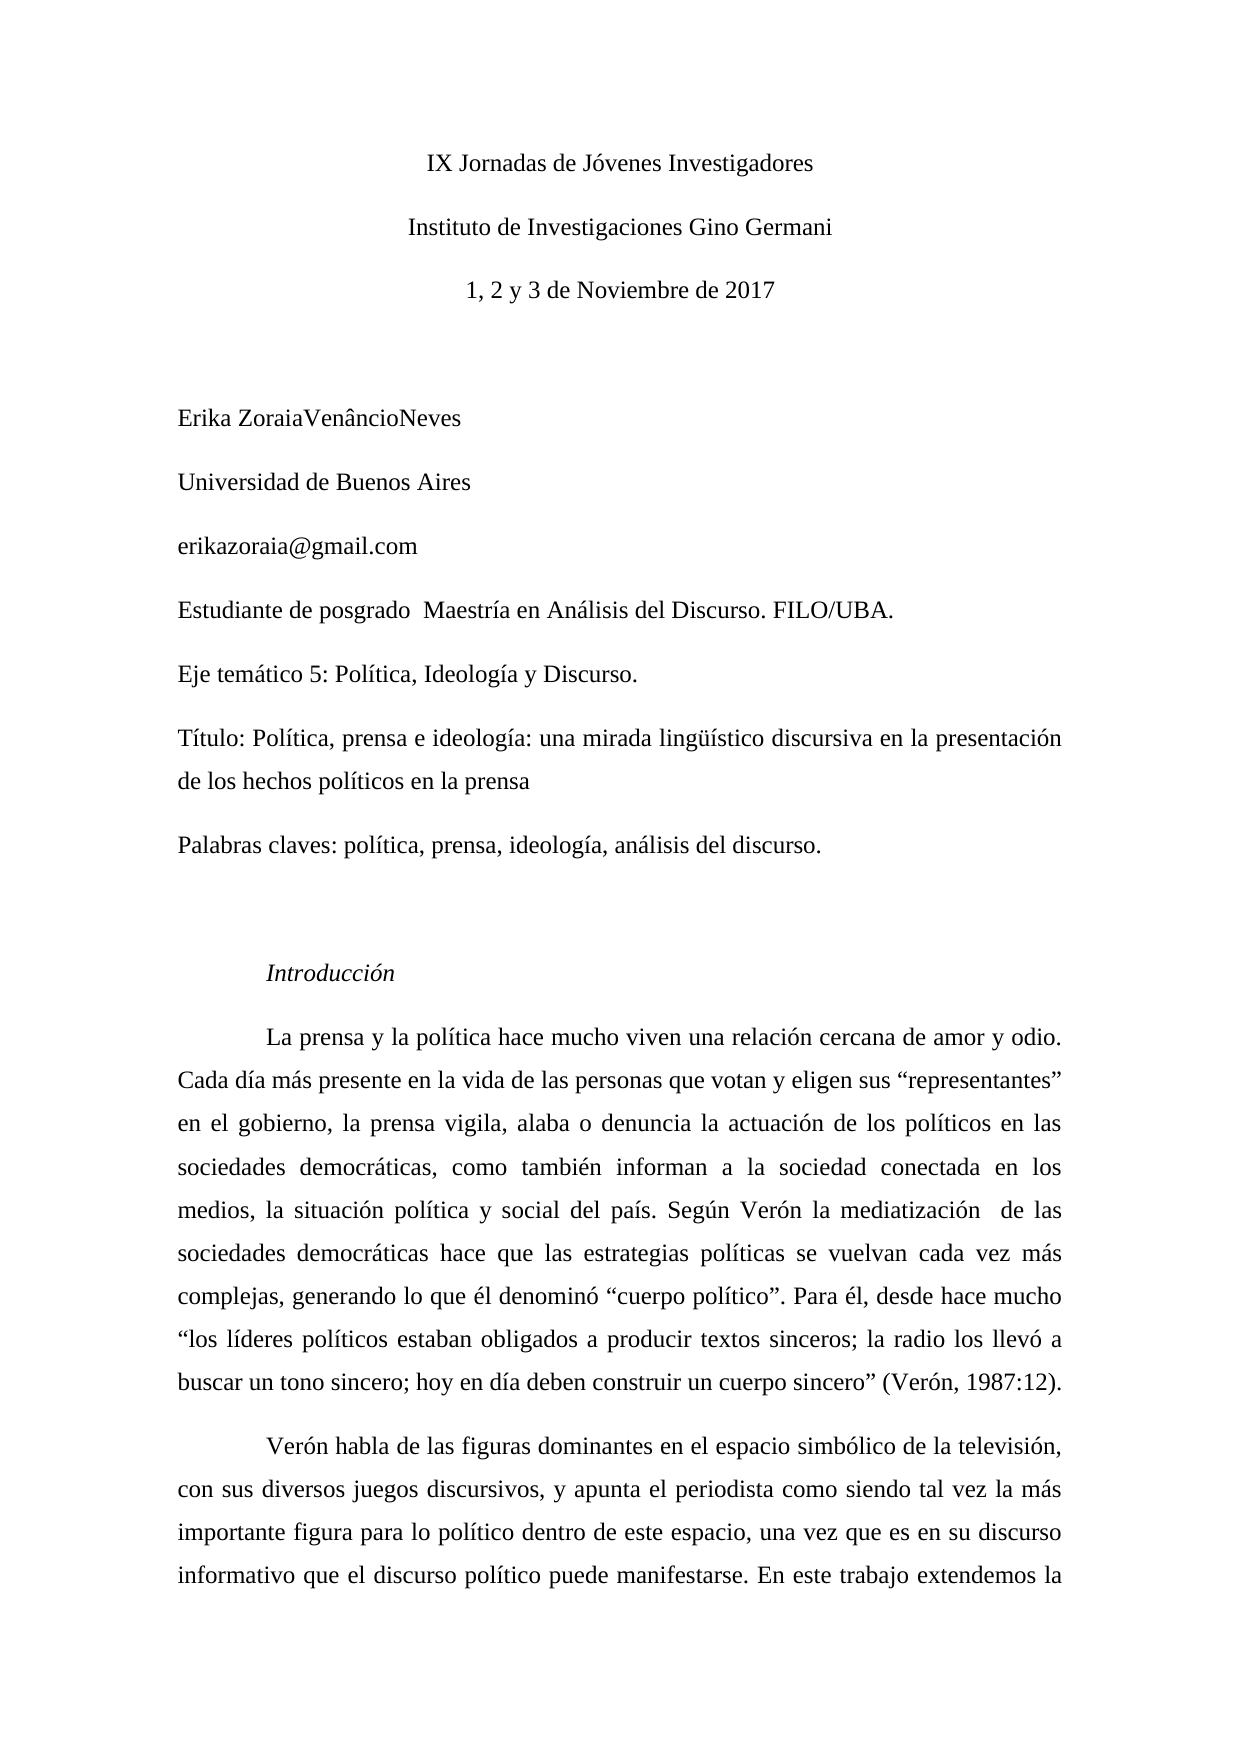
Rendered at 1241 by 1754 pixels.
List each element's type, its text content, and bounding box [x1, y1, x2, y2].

text erikazoraia@gmail.com [177, 531, 1063, 560]
text Erika ZoraiaVenâncioNeves [177, 403, 1063, 432]
text 1, 2 y 3 de Noviembre de 2017 [177, 276, 1063, 304]
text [177, 1431, 1063, 1589]
text Universidad de Buenos Aires [177, 467, 1063, 496]
text Instituto de Investigaciones Gino Germani [177, 212, 1063, 240]
text La prensa y la política hace mucho viven una relación cercana de amor y odio. Cada día más presente en la vida de las personas que votan y eligen sus “representantes” en el gobierno, la prensa vigila, alaba o denuncia la actuación de los políticos en las sociedades democráticas, como también informan a la sociedad conectada en los medios, la situación política y social del país. Según Verón la mediatización de las sociedades democráticas hace que las estrategias políticas se vuelvan cada vez más complejas, generando lo que él denominó “cuerpo político”. Para él, desde hace mucho “los líderes políticos estaban obligados a producir textos sinceros; la radio los llevó a buscar un tono sincero; hoy en día deben construir un cuerpo sincero” (Verón, 1987:12). [177, 1022, 1063, 1396]
text Estudiante de posgrado Maestría en Análisis del Discurso. FILO/UBA. [177, 595, 1063, 624]
text Introducción [177, 958, 1063, 987]
text Palabras claves: política, prensa, ideología, análisis del discurso. [177, 830, 1063, 859]
text Título: Política, prensa e ideología: una mirada lingüístico discursiva en la presentación de los hechos políticos en la prensa [177, 723, 1063, 795]
text IX Jornadas de Jóvenes Investigadores [177, 148, 1063, 176]
text Eje temático 5: Política, Ideología y Discurso. [177, 659, 1063, 688]
